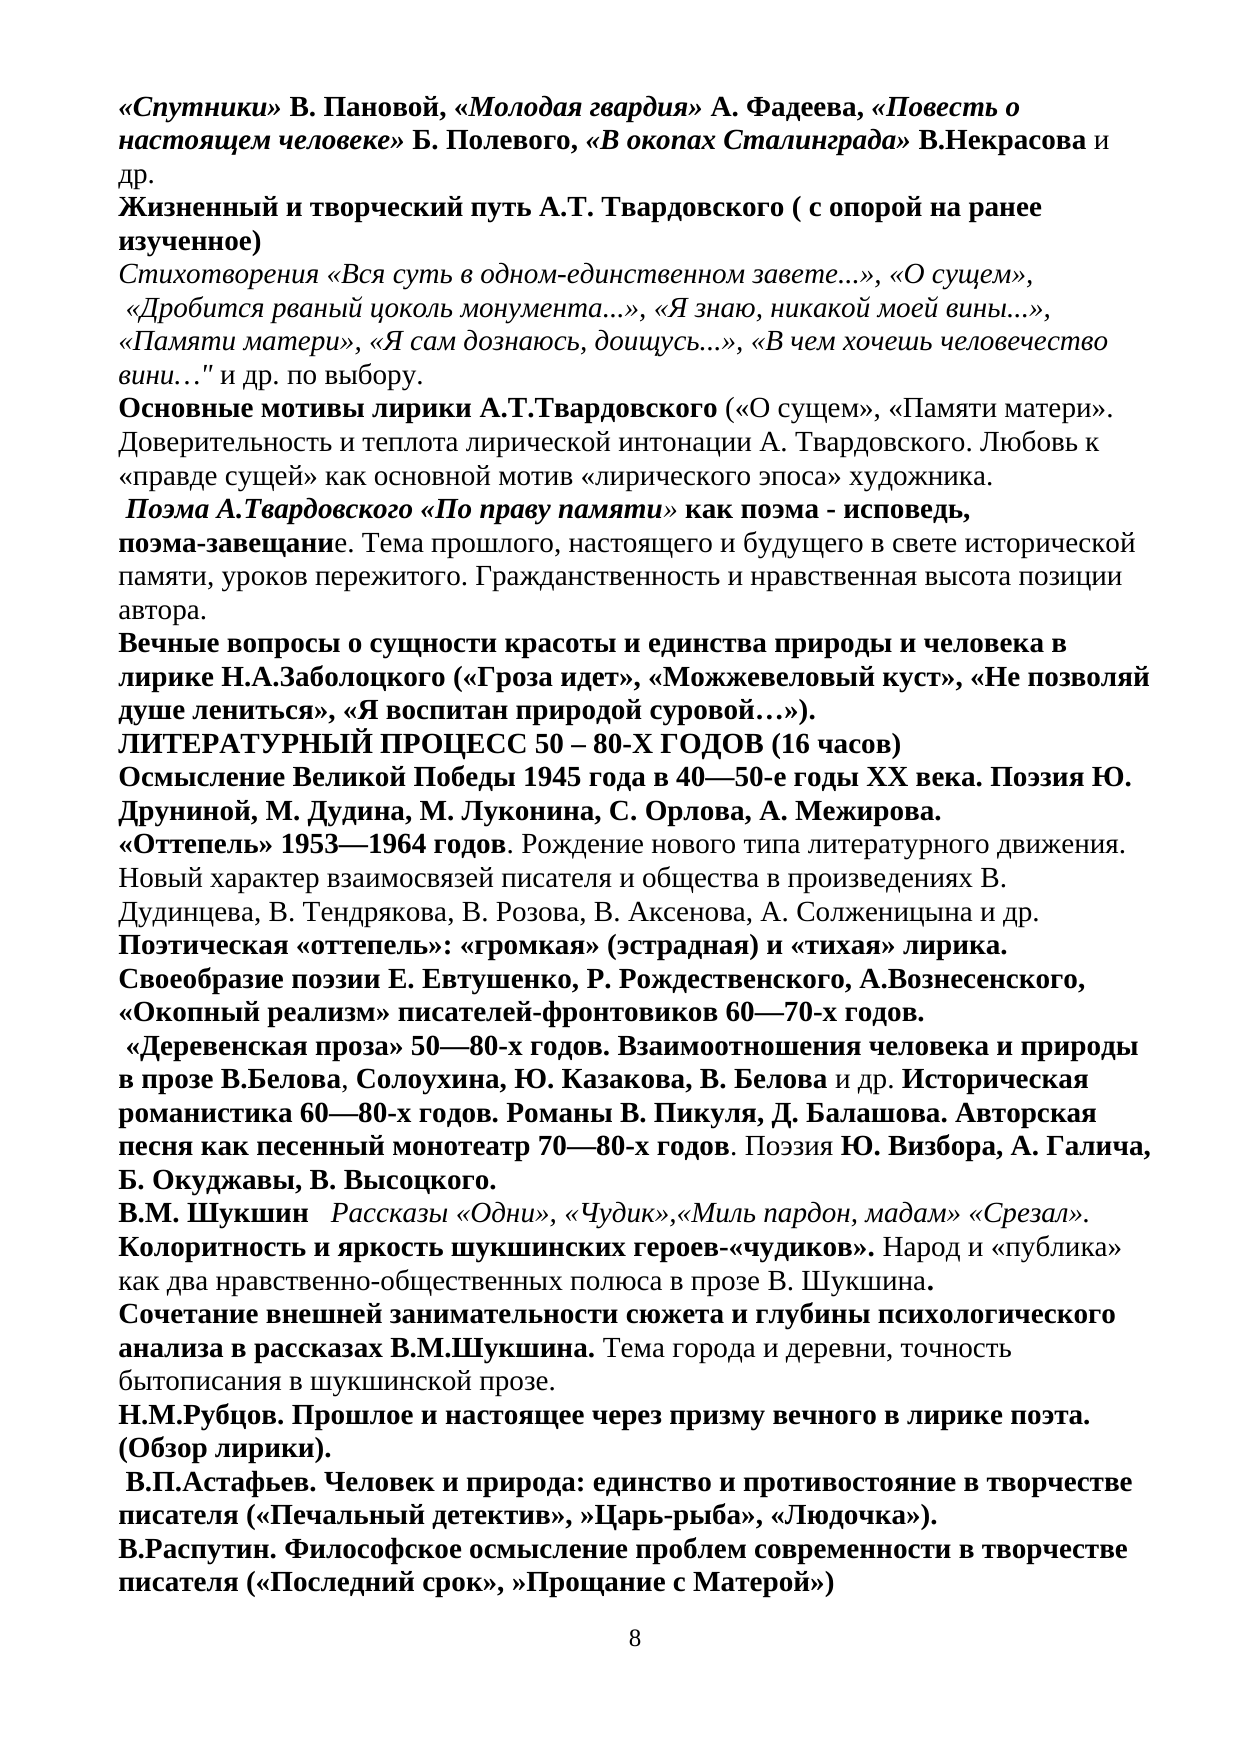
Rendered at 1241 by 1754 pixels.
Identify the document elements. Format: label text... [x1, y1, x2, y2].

text Осмысление Великой Победы 1945 года в 40—50-е годы XX века. Поэзия Ю. Друниной, М. Дудина, М. Луконина, С. Орлова, А. Межирова. «Оттепель» 1953—1964 годов. Рождение нового типа литературного движения. Новый характер взаимосвязей писателя и общества в произведениях В. Дудинцева, В. Тендрякова, В. Розова, В. Аксенова, А. Солженицына и др. Поэтическая «оттепель»: «громкая» (эстрадная) и «тихая» лирика. Своеобразие поэзии Е. Евтушенко, Р. Рождественского, А.Вознесенского, «Окопный реализм» писателей-фронтовиков 60—70-х годов. [118, 759, 1152, 1028]
text Вечные вопросы о сущности красоты и единства природы и человека в лирике Н.А.Заболоцкого («Гроза идет», «Можжевеловый куст», «Не позволяй душе лениться», «Я воспитан природой суровой…»). ЛИТЕРАТУРНЫЙ ПРОЦЕСС 50 – 80-Х ГОДОВ (16 часов) [118, 625, 1152, 759]
text «Дробится рваный цоколь монумента...», «Я знаю, никакой моей вины...», «Памяти матери», «Я сам дознаюсь, доищусь...», «В чем хочешь человечество вини…" и др. по выбору. [118, 290, 1152, 391]
text «Деревенская проза» 50—80-х годов. Взаимоотношения человека и природы в прозе В.Белова, Солоухина, Ю. Казакова, В. Белова и др. Историческая романистика 60—80-х годов. Романы В. Пикуля, Д. Балашова. Авторская песня как песенный монотеатр 70—80-х годов. Поэзия Ю. Визбора, А. Галича, Б. Окуджавы, В. Высоцкого. [118, 1028, 1152, 1196]
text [118, 89, 1152, 290]
text В.П.Астафьев. Человек и природа: единство и противостояние в творчестве писателя («Печальный детектив», »Царь-рыба», «Людочка»). В.Распутин. Философское осмысление проблем современности в творчестве писателя («Последний срок», »Прощание с Матерой») [118, 1464, 1152, 1598]
text Колоритность и яркость шукшинских героев-«чудиков». Народ и «публика» как два нравственно-общественных полюса в прозе В. Шукшина. [118, 1229, 1152, 1296]
text Н.М.Рубцов. Прошлое и настоящее через призму вечного в лирике поэта. (Обзор лирики). [118, 1397, 1152, 1464]
text Сочетание внешней занимательности сюжета и глубины психологического анализа в рассказах В.М.Шукшина. Тема города и деревни, точность бытописания в шукшинской прозе. [118, 1296, 1152, 1397]
text Основные мотивы лирики А.Т.Твардовского («О сущем», «Памяти матери». Доверительность и теплота лирической интонации А. Твардовского. Любовь к «правде сущей» как основной мотив «лирического эпоса» художника. [118, 391, 1152, 491]
text поэма-завещание. Тема прошлого, настоящего и будущего в свете исторической памяти, уроков пережитого. Гражданственность и нравственная высота позиции автора. [118, 525, 1152, 625]
text В.М. Шукшин Рассказы «Одни», «Чудик»,«Миль пардон, мадам» «Срезал». [118, 1196, 1152, 1229]
text Поэма А.Твардовского «По праву памяти» как поэма - исповедь, [118, 491, 1152, 525]
